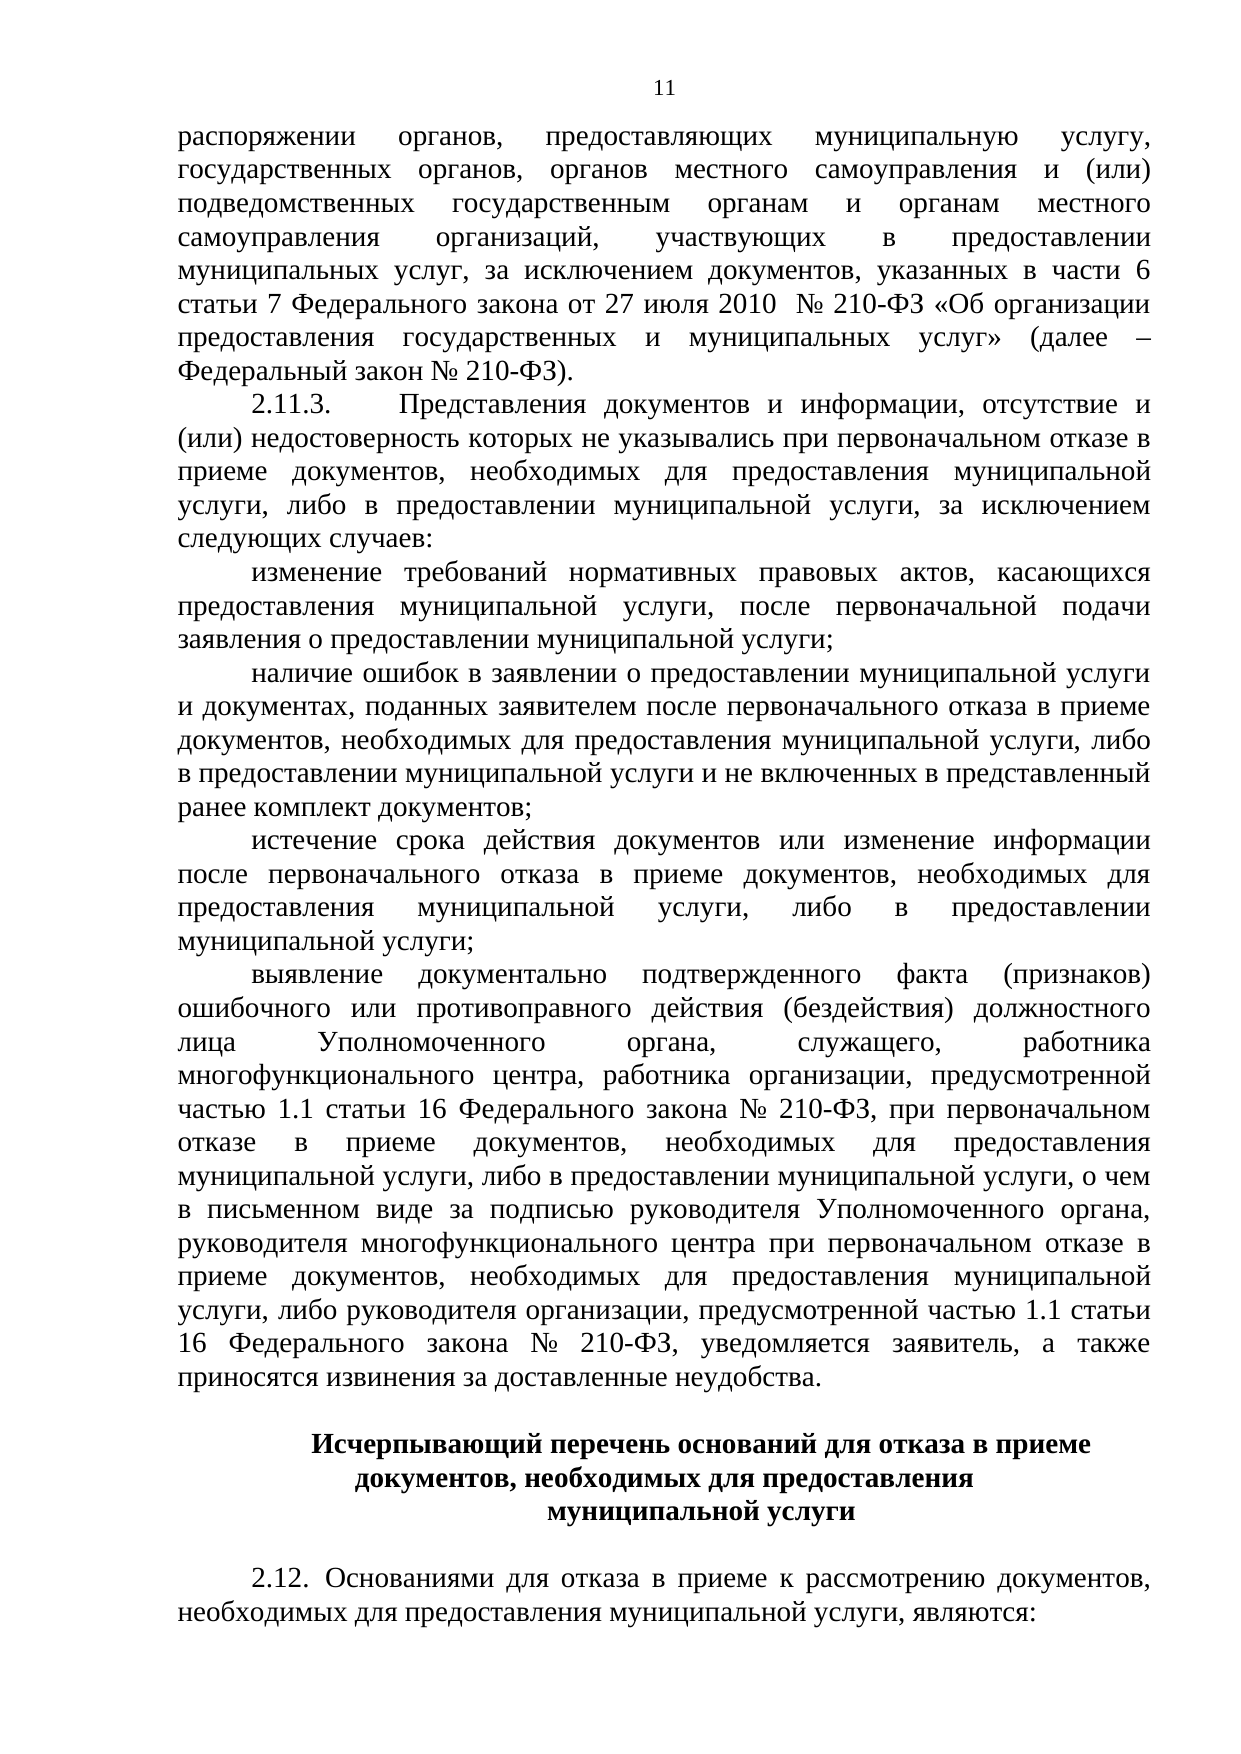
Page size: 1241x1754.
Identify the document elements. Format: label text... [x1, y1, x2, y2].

text 2.12. Основаниями для отказа в приеме к рассмотрению документов, необходимых для предоставления муниципальной услуги, являются: [177, 1560, 1152, 1627]
text наличие ошибок в заявлении о предоставлении муниципальной услуги и документах, поданных заявителем после первоначального отказа в приеме документов, необходимых для предоставления муниципальной услуги, либо в предоставлении муниципальной услуги и не включенных в представленный ранее комплект документов; [177, 655, 1152, 822]
text 2.11.3. Представления документов и информации, отсутствие и (или) недостоверность которых не указывались при первоначальном отказе в приеме документов, необходимых для предоставления муниципальной услуги, либо в предоставлении муниципальной услуги, за исключением следующих случаев: [177, 386, 1152, 554]
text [177, 118, 1152, 386]
text выявление документально подтвержденного факта (признаков) ошибочного или противоправного действия (бездействия) должностного лица Уполномоченного органа, служащего, работника многофункционального центра, работника организации, предусмотренной частью 1.1 статьи 16 Федерального закона № 210-ФЗ, при первоначальном отказе в приеме документов, необходимых для предоставления муниципальной услуги, либо в предоставлении муниципальной услуги, о чем в письменном виде за подписью руководителя Уполномоченного органа, руководителя многофункционального центра при первоначальном отказе в приеме документов, необходимых для предоставления муниципальной услуги, либо руководителя организации, предусмотренной частью 1.1 статьи 16 Федерального закона № 210-ФЗ, уведомляется заявитель, а также приносятся извинения за доставленные неудобства. [177, 957, 1152, 1393]
text муниципальной услуги [177, 1493, 1152, 1527]
text изменение требований нормативных правовых актов, касающихся предоставления муниципальной услуги, после первоначальной подачи заявления о предоставлении муниципальной услуги; [177, 554, 1152, 655]
text истечение срока действия документов или изменение информации после первоначального отказа в приеме документов, необходимых для предоставления муниципальной услуги, либо в предоставлении муниципальной услуги; [177, 822, 1152, 957]
text Исчерпывающий перечень оснований для отказа в приеме документов, необходимых для предоставления [177, 1426, 1152, 1493]
